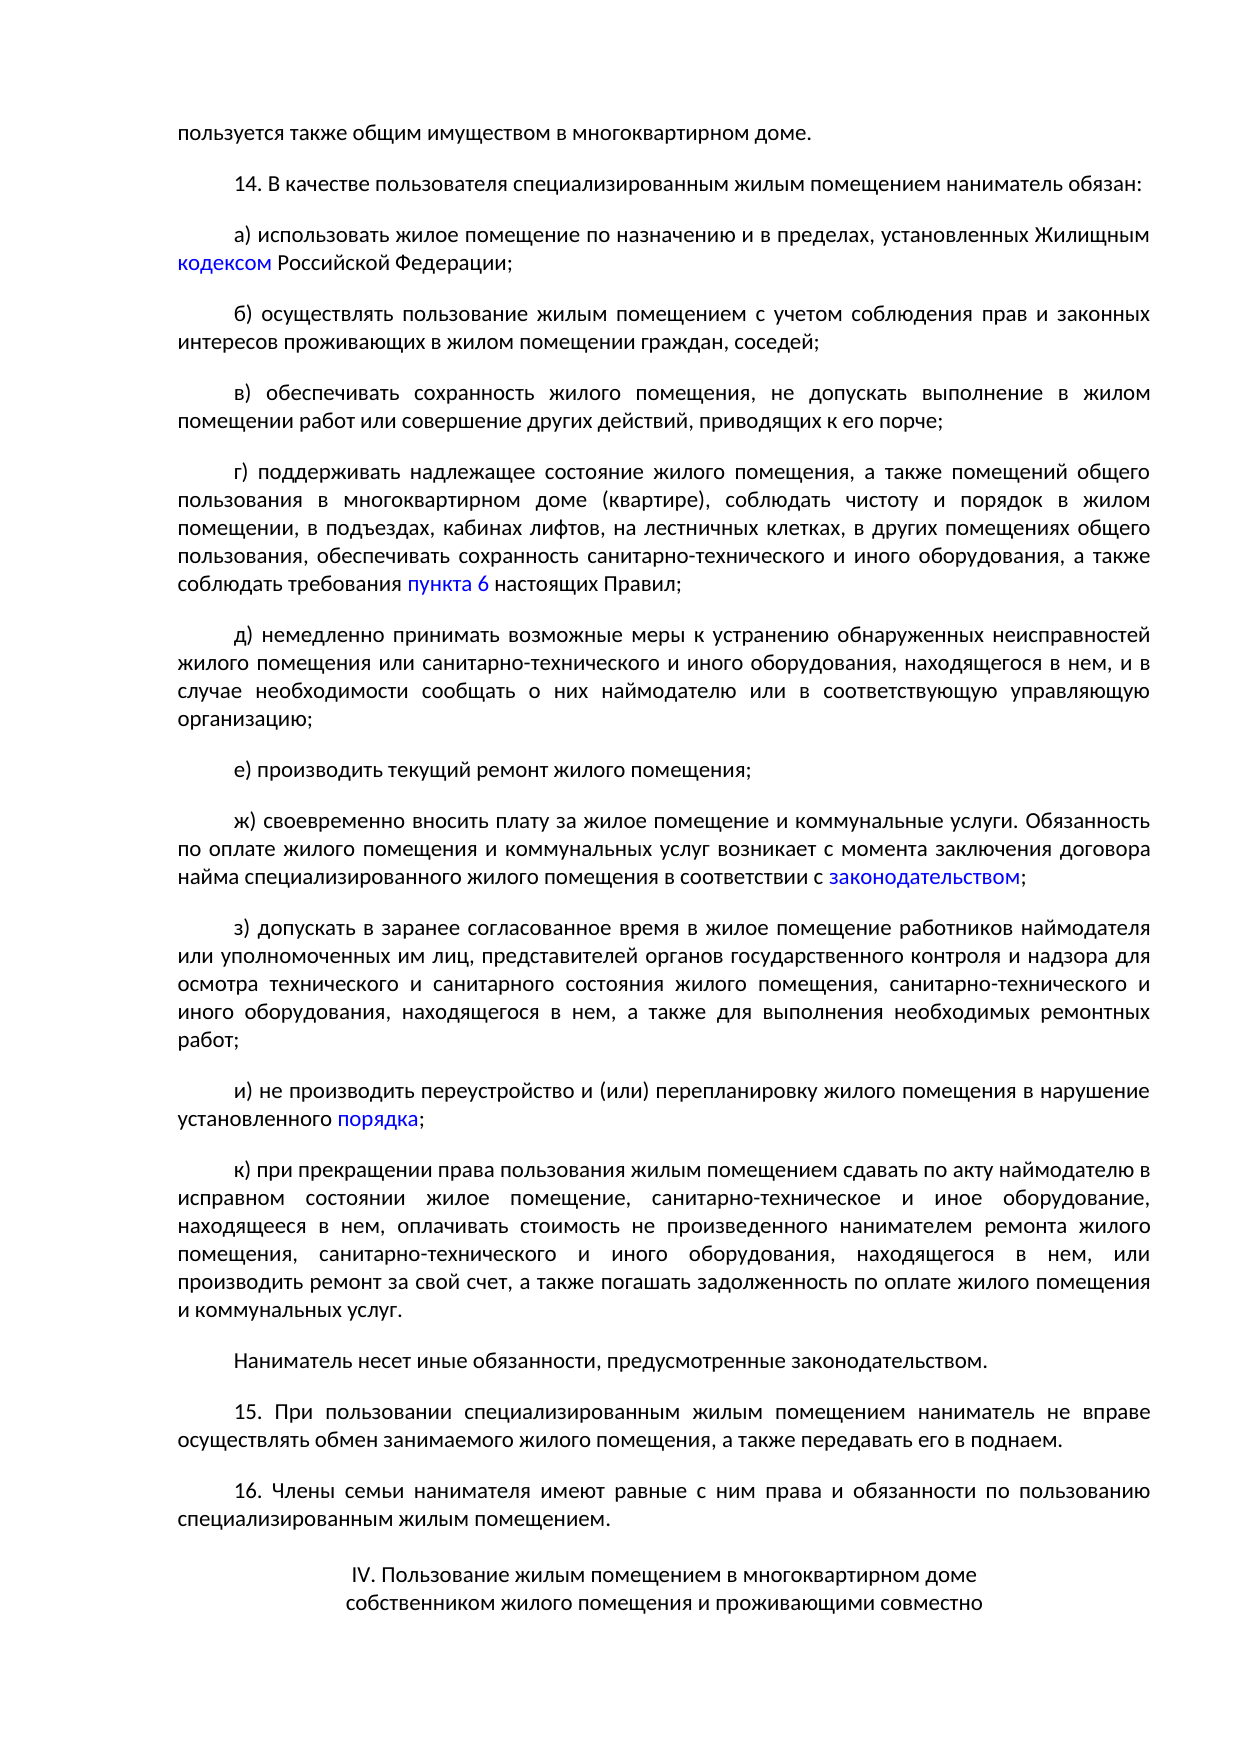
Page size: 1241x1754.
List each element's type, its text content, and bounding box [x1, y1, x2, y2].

text а) использовать жилое помещение по назначению и в пределах, установленных Жилищным кодексом Российской Федерации; [177, 220, 1152, 276]
text IV. Пользование жилым помещением в многоквартирном доме [177, 1560, 1152, 1588]
text к) при прекращении права пользования жилым помещением сдавать по акту наймодателю в исправном состоянии жилое помещение, санитарно-техническое и иное оборудование, находящееся в нем, оплачивать стоимость не произведенного нанимателем ремонта жилого помещения, санитарно-технического и иного оборудования, находящегося в нем, или производить ремонт за свой счет, а также погашать задолженность по оплате жилого помещения и коммунальных услуг. [177, 1155, 1152, 1323]
text и) не производить переустройство и (или) перепланировку жилого помещения в нарушение установленного порядка; [177, 1076, 1152, 1132]
text 15. При пользовании специализированным жилым помещением наниматель не вправе осуществлять обмен занимаемого жилого помещения, а также передавать его в поднаем. [177, 1397, 1152, 1453]
text е) производить текущий ремонт жилого помещения; [177, 755, 1152, 783]
text собственником жилого помещения и проживающими совместно [177, 1588, 1152, 1616]
text ж) своевременно вносить плату за жилое помещение и коммунальные услуги. Обязанность по оплате жилого помещения и коммунальных услуг возникает с момента заключения договора найма специализированного жилого помещения в соответствии с законодательством; [177, 806, 1152, 890]
text д) немедленно принимать возможные меры к устранению обнаруженных неисправностей жилого помещения или санитарно-технического и иного оборудования, находящегося в нем, и в случае необходимости сообщать о них наймодателю или в соответствующую управляющую организацию; [177, 620, 1152, 732]
text 14. В качестве пользователя специализированным жилым помещением наниматель обязан: [177, 169, 1152, 197]
text в) обеспечивать сохранность жилого помещения, не допускать выполнение в жилом помещении работ или совершение других действий, приводящих к его порче; [177, 378, 1152, 434]
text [177, 118, 1152, 146]
text б) осуществлять пользование жилым помещением с учетом соблюдения прав и законных интересов проживающих в жилом помещении граждан, соседей; [177, 299, 1152, 355]
text Наниматель несет иные обязанности, предусмотренные законодательством. [177, 1346, 1152, 1374]
text з) допускать в заранее согласованное время в жилое помещение работников наймодателя или уполномоченных им лиц, представителей органов государственного контроля и надзора для осмотра технического и санитарного состояния жилого помещения, санитарно-технического и иного оборудования, находящегося в нем, а также для выполнения необходимых ремонтных работ; [177, 913, 1152, 1053]
text 16. Члены семьи нанимателя имеют равные с ним права и обязанности по пользованию специализированным жилым помещением. [177, 1476, 1152, 1532]
text г) поддерживать надлежащее состояние жилого помещения, а также помещений общего пользования в многоквартирном доме (квартире), соблюдать чистоту и порядок в жилом помещении, в подъездах, кабинах лифтов, на лестничных клетках, в других помещениях общего пользования, обеспечивать сохранность санитарно-технического и иного оборудования, а также соблюдать требования пункта 6 настоящих Правил; [177, 457, 1152, 597]
